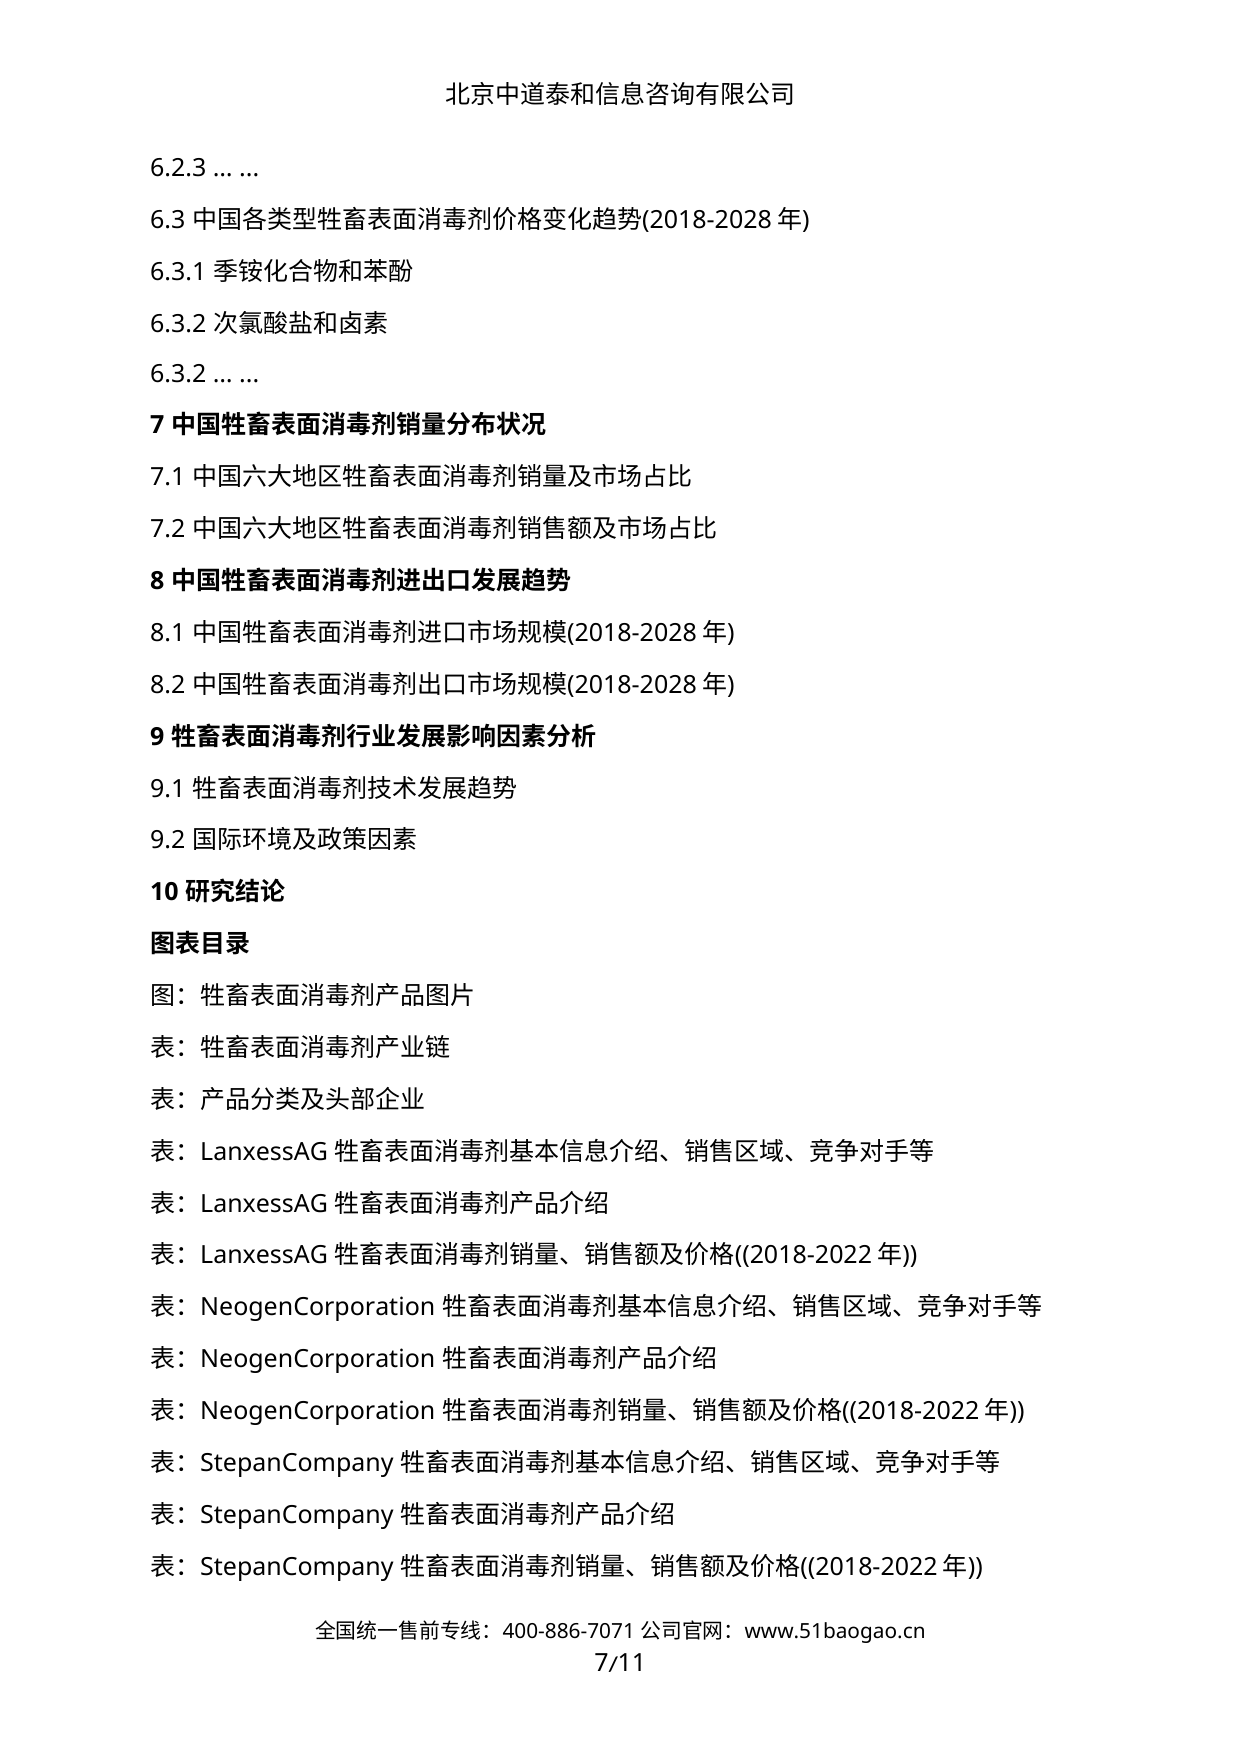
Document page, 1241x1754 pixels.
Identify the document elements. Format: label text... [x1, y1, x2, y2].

text 6.3.1 季铵化合物和苯酚 [150, 252, 1090, 288]
text 表：NeogenCorporation 牲畜表面消毒剂基本信息介绍、销售区域、竞争对手等 [150, 1287, 1090, 1323]
text 表：产品分类及头部企业 [150, 1079, 1090, 1116]
text 表：LanxessAG 牲畜表面消毒剂销量、销售额及价格((2018-2022年)) [150, 1235, 1090, 1271]
text 7.1 中国六大地区牲畜表面消毒剂销量及市场占比 [150, 457, 1090, 493]
text 7 中国牲畜表面消毒剂销量分布状况 [150, 405, 1090, 441]
text 表：牲畜表面消毒剂产业链 [150, 1027, 1090, 1064]
text 6.2.3 … ... [150, 150, 1090, 184]
text 7.2 中国六大地区牲畜表面消毒剂销售额及市场占比 [150, 509, 1090, 545]
text 10 研究结论 [150, 872, 1090, 908]
text 9.2 国际环境及政策因素 [150, 820, 1090, 856]
text 表：StepanCompany 牲畜表面消毒剂产品介绍 [150, 1494, 1090, 1531]
text 表：LanxessAG 牲畜表面消毒剂产品介绍 [150, 1183, 1090, 1219]
text 表：LanxessAG 牲畜表面消毒剂基本信息介绍、销售区域、竞争对手等 [150, 1131, 1090, 1167]
text 6.3 中国各类型牲畜表面消毒剂价格变化趋势(2018-2028年) [150, 200, 1090, 236]
text 表：NeogenCorporation 牲畜表面消毒剂销量、销售额及价格((2018-2022年)) [150, 1391, 1090, 1427]
text 6.3.2 … ... [150, 355, 1090, 389]
text 图表目录 [150, 924, 1090, 960]
text 8.2 中国牲畜表面消毒剂出口市场规模(2018-2028年) [150, 664, 1090, 701]
text 图：牲畜表面消毒剂产品图片 [150, 976, 1090, 1012]
text 表：StepanCompany 牲畜表面消毒剂基本信息介绍、销售区域、竞争对手等 [150, 1442, 1090, 1479]
text 8.1 中国牲畜表面消毒剂进口市场规模(2018-2028年) [150, 612, 1090, 649]
text 9 牲畜表面消毒剂行业发展影响因素分析 [150, 716, 1090, 752]
text 8 中国牲畜表面消毒剂进出口发展趋势 [150, 561, 1090, 597]
text 表：StepanCompany 牲畜表面消毒剂销量、销售额及价格((2018-2022年)) [150, 1546, 1090, 1582]
text 6.3.2 次氯酸盐和卤素 [150, 303, 1090, 340]
text 9.1 牲畜表面消毒剂技术发展趋势 [150, 768, 1090, 804]
text 表：NeogenCorporation 牲畜表面消毒剂产品介绍 [150, 1339, 1090, 1375]
